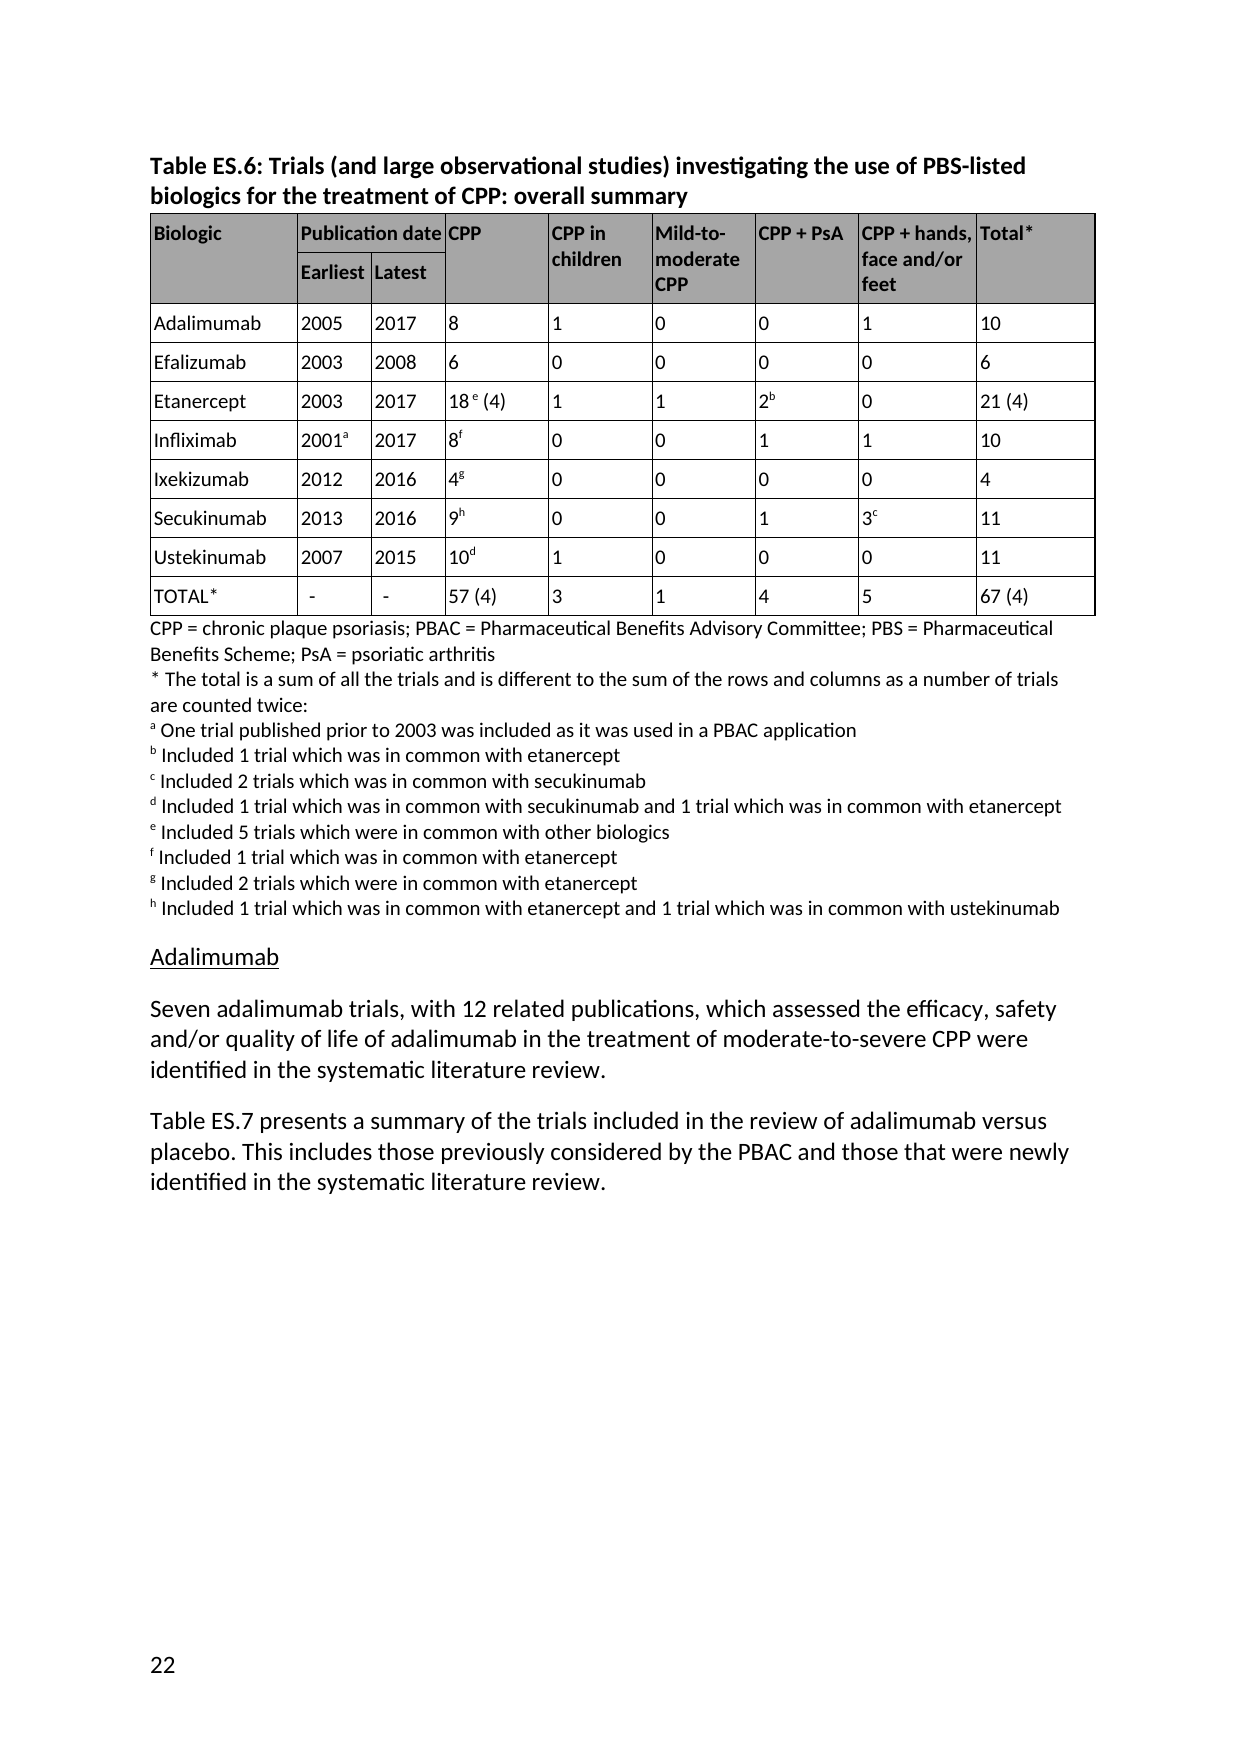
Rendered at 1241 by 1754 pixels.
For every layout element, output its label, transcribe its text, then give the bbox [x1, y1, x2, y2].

table_cell 4 [756, 577, 858, 614]
table_cell 0 [756, 460, 858, 498]
table_cell 1 [653, 577, 755, 614]
table_cell 0 [653, 343, 755, 381]
table_cell - [372, 577, 445, 614]
table_cell 0 [653, 460, 755, 498]
table_cell 8f [446, 421, 548, 459]
table_cell 5 [859, 577, 976, 614]
text f Included 1 trial which was in common with etanercept [150, 844, 1090, 870]
table_cell 6 [977, 343, 1094, 381]
table_cell 2001a [298, 421, 371, 459]
table_cell 3c [859, 499, 976, 537]
table_cell 1 [859, 304, 976, 342]
table_header Biologic [151, 214, 297, 303]
table_cell TOTAL* [151, 577, 297, 614]
table_cell Ixekizumab [151, 460, 297, 498]
table_cell Efalizumab [151, 343, 297, 381]
table_cell 0 [756, 538, 858, 576]
table_cell Ustekinumab [151, 538, 297, 576]
table_cell Adalimumab [151, 304, 297, 342]
table_cell 2003 [298, 382, 371, 420]
table_cell 4g [446, 460, 548, 498]
table_cell 2016 [372, 460, 445, 498]
table_cell 67 (4) [977, 577, 1094, 614]
table_cell 0 [549, 343, 652, 381]
table_header Publication date [298, 214, 445, 252]
table_cell 2b [756, 382, 858, 420]
table_cell 21 (4) [977, 382, 1094, 420]
table_cell 18 e (4) [446, 382, 548, 420]
table_cell 0 [549, 460, 652, 498]
table_header CPP [446, 214, 548, 303]
text h Included 1 trial which was in common with etanercept and 1 trial which was in common with ustekinumab [150, 895, 1090, 921]
table_cell 2016 [372, 499, 445, 537]
table_cell 2017 [372, 382, 445, 420]
table_cell 0 [549, 421, 652, 459]
table_cell 0 [549, 499, 652, 537]
table_cell 0 [859, 343, 976, 381]
table_cell 2008 [372, 343, 445, 381]
table_cell 0 [653, 304, 755, 342]
table_cell 2013 [298, 499, 371, 537]
table_cell 2007 [298, 538, 371, 576]
table_cell 2012 [298, 460, 371, 498]
text c Included 2 trials which was in common with secukinumab [150, 768, 1090, 793]
table_cell 57 (4) [446, 577, 548, 614]
table_cell 1 [549, 382, 652, 420]
table_cell 0 [653, 499, 755, 537]
table_cell 0 [653, 538, 755, 576]
table_cell 2017 [372, 304, 445, 342]
table_header CPP + hands, face and/or feet [859, 214, 976, 303]
table_cell 0 [756, 304, 858, 342]
table_cell 8 [446, 304, 548, 342]
table_header CPP + PsA [756, 214, 858, 303]
table_cell 1 [756, 421, 858, 459]
table_cell 2005 [298, 304, 371, 342]
text Table ES.7 presents a summary of the trials included in the review of adalimumab versus placebo. This includes those previously considered by the PBAC and those that were newly identified in the systematic literature review. [150, 1105, 1090, 1197]
table_cell - [298, 577, 371, 614]
table_cell 1 [549, 304, 652, 342]
table_cell 0 [756, 343, 858, 381]
table_cell 0 [859, 382, 976, 420]
table_cell 1 [549, 538, 652, 576]
table_cell 2017 [372, 421, 445, 459]
table_cell Secukinumab [151, 499, 297, 537]
table_cell 1 [653, 382, 755, 420]
table_cell 9h [446, 499, 548, 537]
table_header CPP in children [549, 214, 652, 303]
table_header Mild-to-moderate CPP [653, 214, 755, 303]
table_cell 11 [977, 499, 1094, 537]
table_cell Latest [372, 253, 445, 303]
text b Included 1 trial which was in common with etanercept [150, 743, 1090, 768]
text CPP = chronic plaque psoriasis; PBAC = Pharmaceutical Benefits Advisory Committee; PBS = Pharmaceutical Benefits Scheme; PsA = psoriatic arthritis [150, 616, 1090, 666]
text g Included 2 trials which were in common with etanercept [150, 870, 1090, 895]
table_cell 4 [977, 460, 1094, 498]
table_cell Infliximab [151, 421, 297, 459]
text Seven adalimumab trials, with 12 related publications, which assessed the efficacy, safety and/or quality of life of adalimumab in the treatment of moderate-to-severe CPP were identified in the systematic literature review. [150, 993, 1090, 1084]
table_cell 0 [859, 460, 976, 498]
table_cell 10 [977, 304, 1094, 342]
table_cell 3 [549, 577, 652, 614]
table_header Total* [977, 214, 1094, 303]
text e Included 5 trials which were in common with other biologics [150, 819, 1090, 844]
text Table ES.6: Trials (and large observational studies) investigating the use of PBS-listed biologics for the treatment of CPP: overall summary [150, 150, 1084, 211]
text Adalimumab [150, 941, 1090, 972]
table_cell 0 [859, 538, 976, 576]
table_cell 11 [977, 538, 1094, 576]
table_cell 2015 [372, 538, 445, 576]
table_cell 1 [756, 499, 858, 537]
table_cell 10 [977, 421, 1094, 459]
text a One trial published prior to 2003 was included as it was used in a PBAC application [150, 717, 1090, 743]
text d Included 1 trial which was in common with secukinumab and 1 trial which was in common with etanercept [150, 793, 1090, 819]
table_cell Earliest [298, 253, 371, 303]
text * The total is a sum of all the trials and is different to the sum of the rows and columns as a number of trials are counted twice: [150, 666, 1090, 717]
table_cell 10d [446, 538, 548, 576]
table_cell 2003 [298, 343, 371, 381]
table_cell Etanercept [151, 382, 297, 420]
table_cell 1 [859, 421, 976, 459]
table_cell 0 [653, 421, 755, 459]
table_cell 6 [446, 343, 548, 381]
